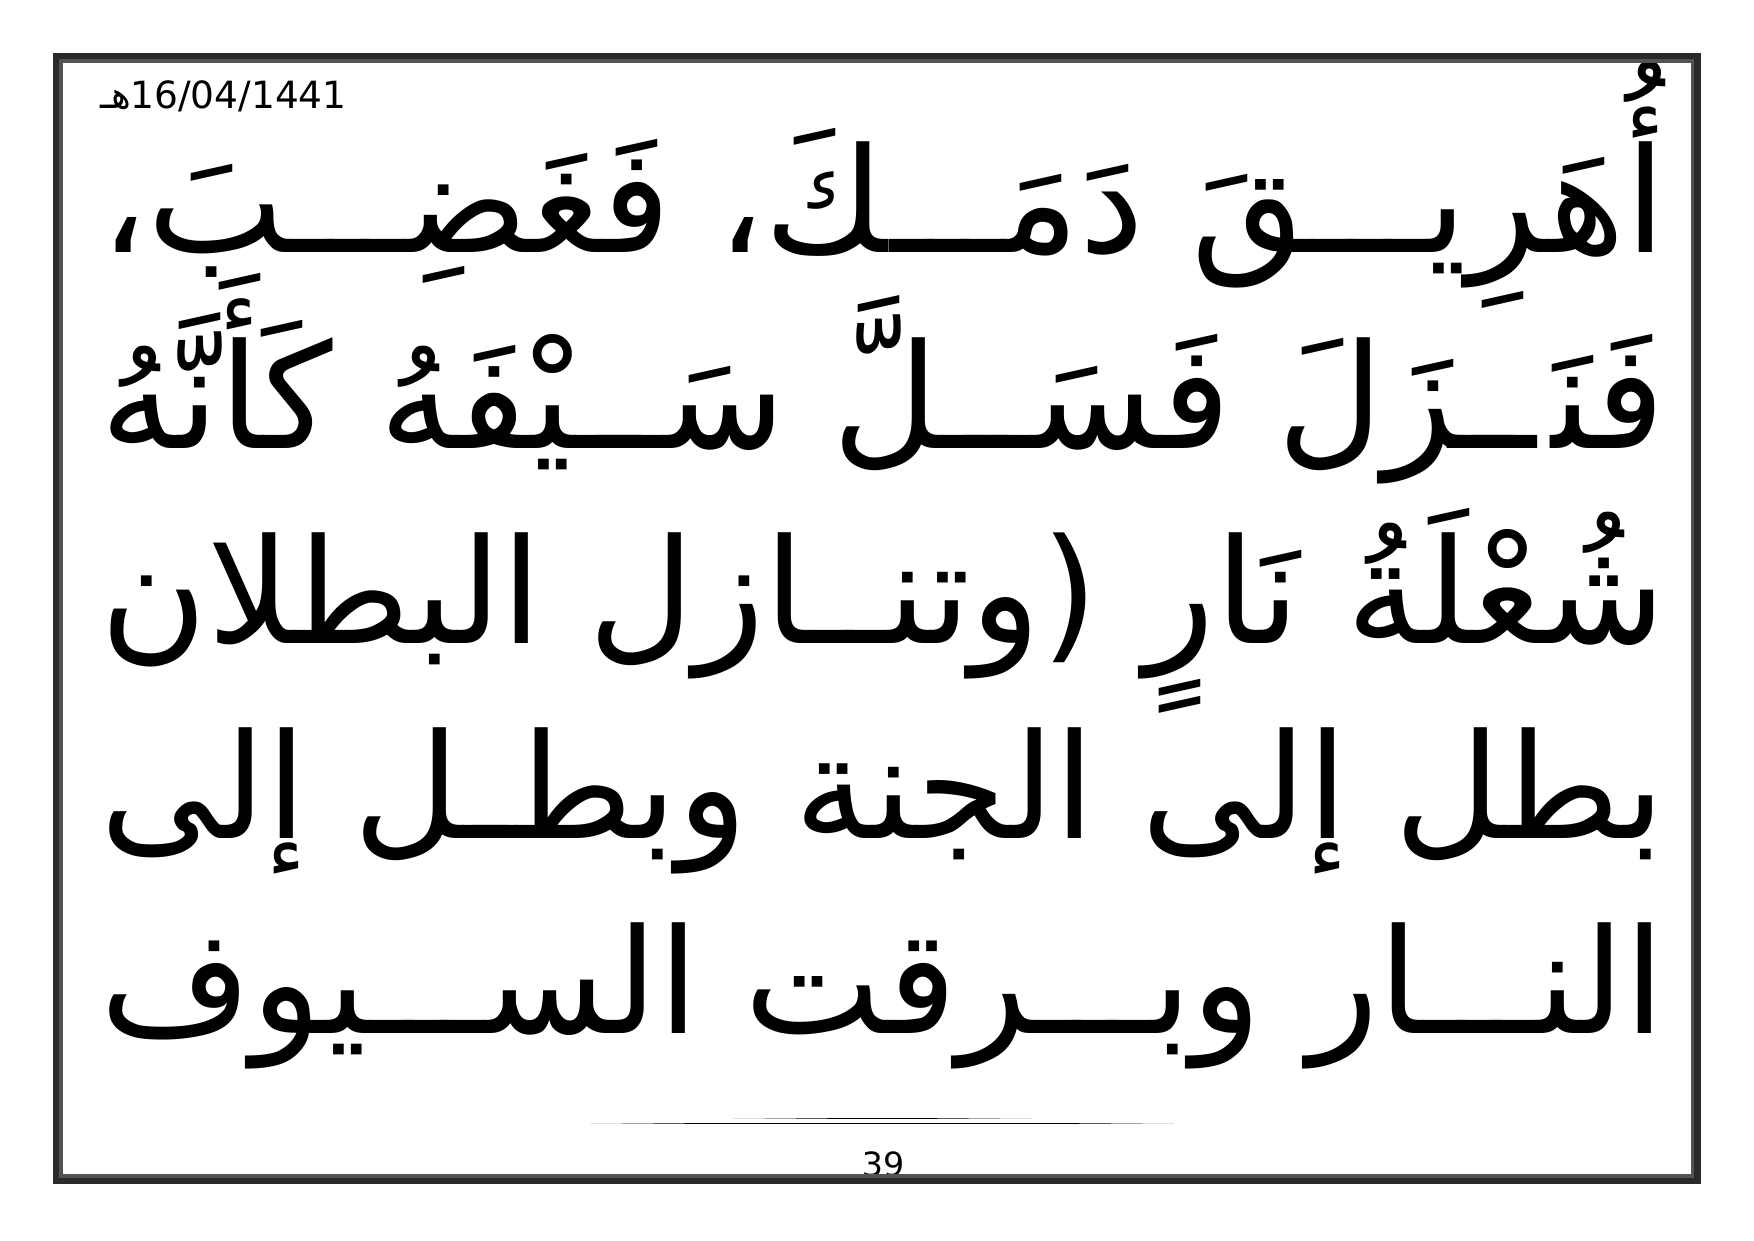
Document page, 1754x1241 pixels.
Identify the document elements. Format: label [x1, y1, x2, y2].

text [100, 117, 1665, 1068]
